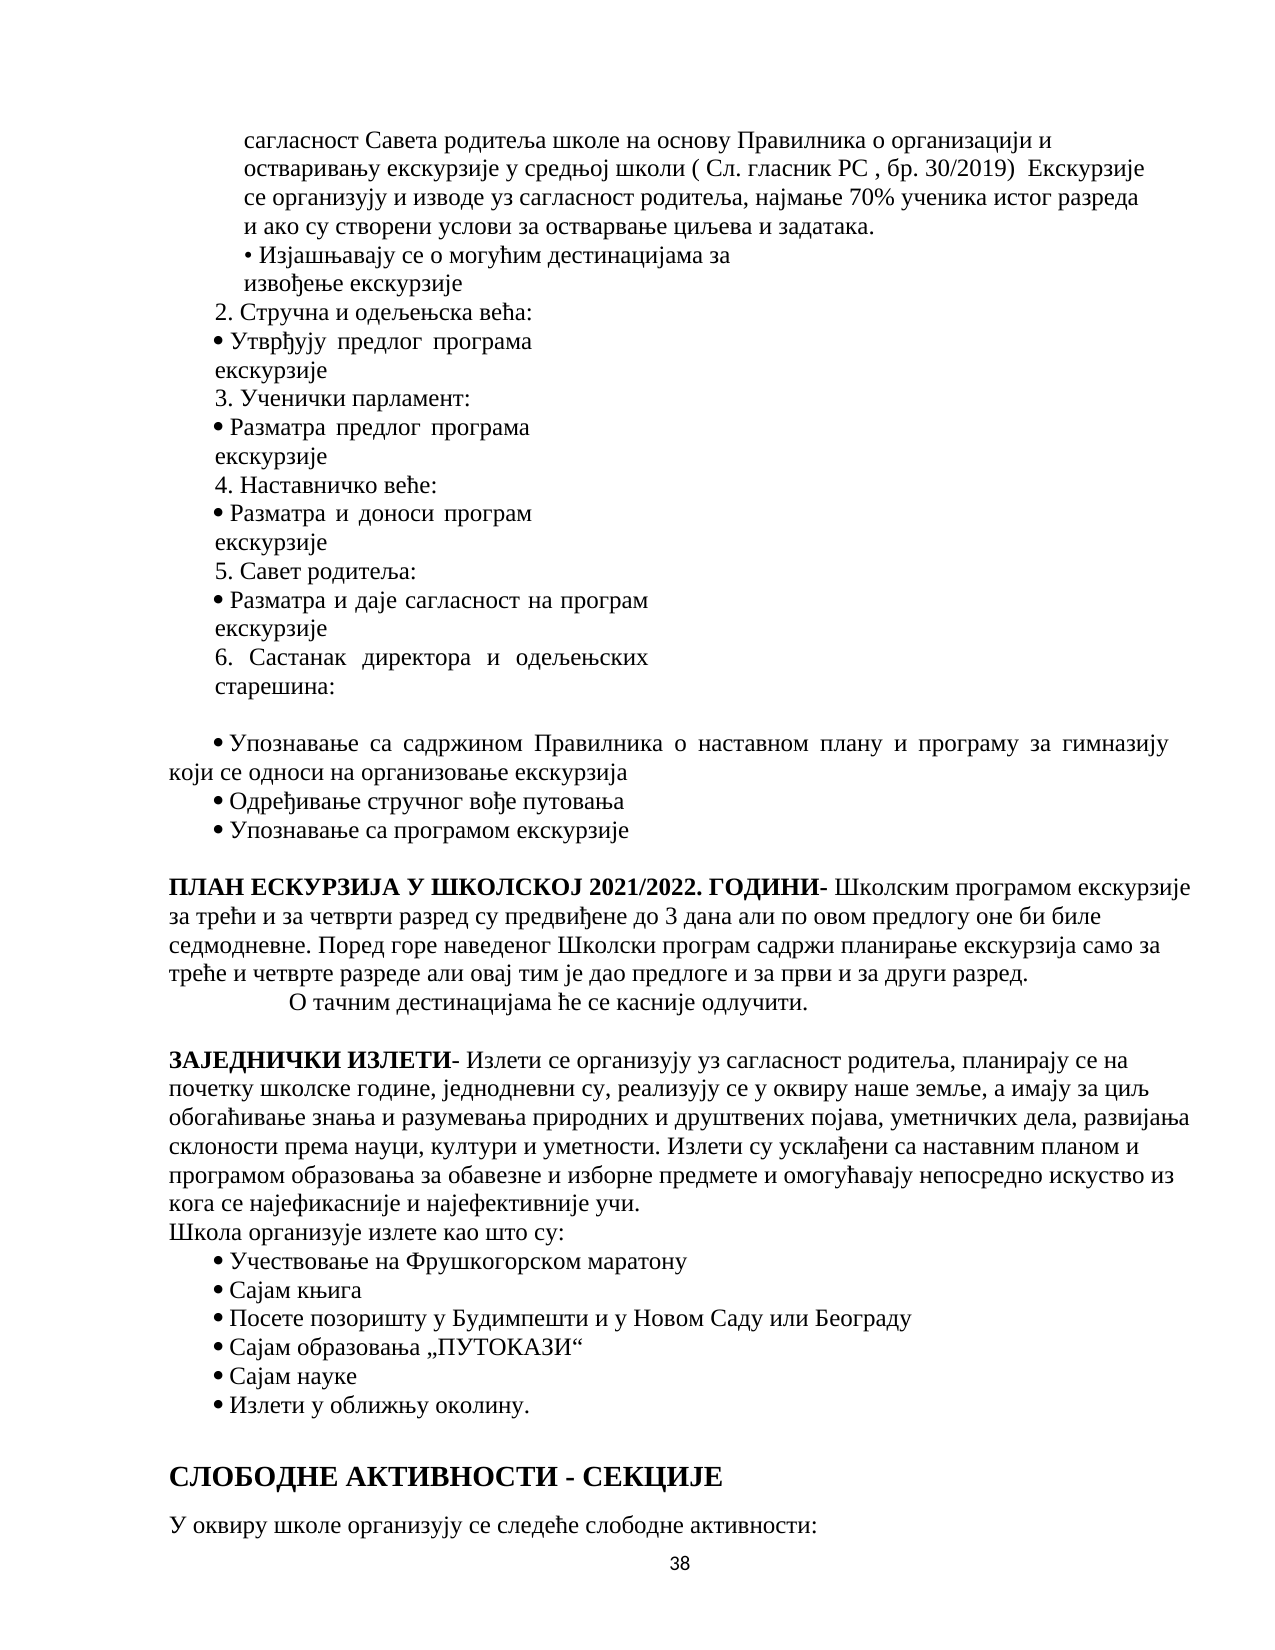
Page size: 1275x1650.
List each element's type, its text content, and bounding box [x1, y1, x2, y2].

list Упознавање са програмом екскурзије [214, 815, 1191, 843]
text • Изјашњавају се о могућим дестинацијама за извођење екскурзије [244, 240, 818, 297]
list Разматра предлог програма екскурзије [214, 412, 530, 470]
text 3. Ученички парламент: [214, 383, 532, 412]
list Разматра и даје сагласност на програм екскурзије [214, 585, 649, 642]
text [244, 125, 1151, 240]
list Одређивање стручног вође путовања [214, 786, 1191, 815]
list Сајам књига [214, 1275, 1191, 1303]
list Сајам образовања „ПУТОКАЗИ“ [214, 1332, 1191, 1361]
list Утврђују предлог програма екскурзије [214, 326, 532, 383]
text 6. Састанак директора и одељењских старешина: [214, 642, 649, 700]
text 4. Наставничко веће: [214, 470, 530, 498]
text Школа организује излете као што су: [169, 1217, 1191, 1246]
list Излети у оближњу околину. [214, 1390, 1191, 1418]
text О тачним дестинацијама ће се касније одлучити. [244, 987, 1191, 1016]
list Учествовање на Фрушкогорском маратону [214, 1246, 1191, 1275]
text 5. Савет родитеља: [214, 556, 532, 585]
list Посете позоришту у Будимпешти и у Новом Саду или Београду [214, 1303, 1191, 1332]
text У оквиру школе организују се следеће слободне активности: [169, 1510, 1191, 1538]
list Сајам науке [214, 1361, 1191, 1390]
text СЛОБОДНЕ АКТИВНОСТИ - СЕКЦИЈЕ [169, 1460, 1191, 1493]
text ЗАЈЕДНИЧКИ ИЗЛЕТИ- Излети се организују уз сагласност родитеља, планирају се на почетку школске године, једнодневни су, реализују се у оквиру наше земље, а имају за циљ обогаћивање знања и разумевања природних и друштвених појава, уметничких дела, развијања склоности према науци, култури и уметности. Излети су усклађени са наставним планом и програмом образовања за обавезне и изборне предмете и омогућавају непосредно искуство из кога се најефикасније и најефективније учи. [169, 1045, 1191, 1217]
text 2. Стручна и одељењска већа: [214, 297, 818, 326]
list Упознавање са садржином Правилника о наставном плану и програму за гимназију који се односи на организовање екскурзија [169, 728, 1170, 786]
text ПЛАН ЕСКУРЗИЈА У ШКОЛСКОЈ 2021/2022. ГОДИНИ- Школским програмом екскурзије за трећи и за четврти разред су предвиђене до 3 дана али по овом предлогу оне би биле седмодневне. Поред горе наведеног Школски програм садржи планирање екскурзија само за треће и четврте разреде али овај тим је дао предлоге и за први и за други разред. [169, 872, 1191, 987]
list Разматра и доноси програм екскурзије [214, 498, 532, 556]
